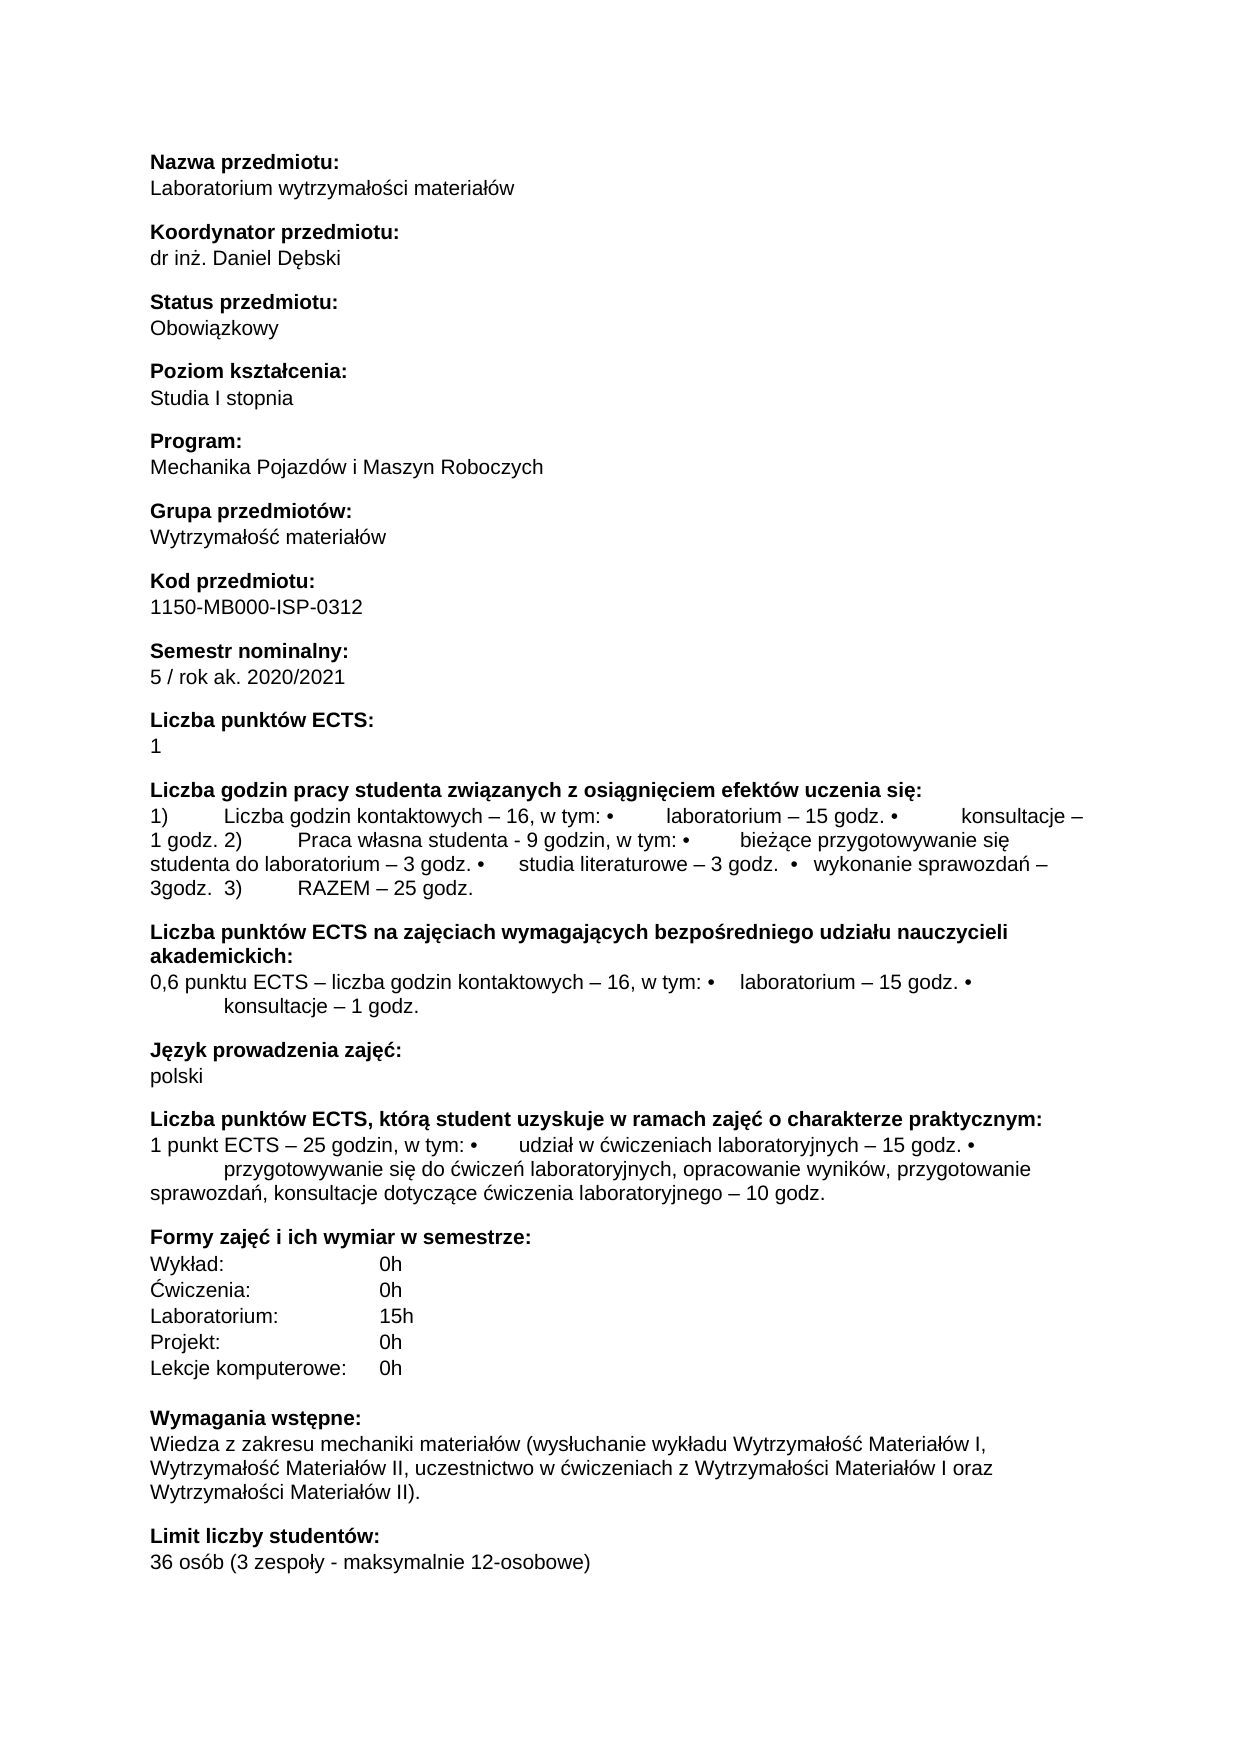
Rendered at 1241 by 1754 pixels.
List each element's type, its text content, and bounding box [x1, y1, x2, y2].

text Liczba punktów ECTS: [150, 708, 1090, 732]
text Status przedmiotu: [150, 289, 1090, 313]
text Grupa przedmiotów: [150, 499, 1090, 523]
table_header Wykład: [140, 1252, 367, 1276]
text Obowiązkowy [150, 316, 1090, 339]
table_cell 0h [369, 1276, 597, 1302]
text polski [150, 1063, 1090, 1087]
table_cell Ćwiczenia: [140, 1278, 367, 1302]
text Semestr nominalny: [150, 638, 1090, 662]
table_cell Projekt: [140, 1330, 367, 1354]
text 1) Liczba godzin kontaktowych – 16, w tym: • laboratorium – 15 godz. • konsultacje – 1 godz. 2) Praca własna studenta - 9 godzin, w tym: • bieżące przygotowywanie się studenta do laboratorium – 3 godz. • studia literaturowe – 3 godz. • wykonanie sprawozdań – 3godz. 3) RAZEM – 25 godz. [150, 804, 1090, 900]
text Język prowadzenia zajęć: [150, 1037, 1090, 1061]
text 5 / rok ak. 2020/2021 [150, 664, 1090, 688]
text dr inż. Daniel Dębski [150, 246, 1090, 270]
text Laboratorium wytrzymałości materiałów [150, 176, 1090, 200]
text Liczba punktów ECTS, którą student uzyskuje w ramach zajęć o charakterze praktycznym: [150, 1107, 1090, 1131]
text Nazwa przedmiotu: [150, 150, 1090, 174]
text Koordynator przedmiotu: [150, 220, 1090, 244]
text 1150-MB000-ISP-0312 [150, 595, 1090, 619]
text Poziom kształcenia: [150, 359, 1090, 383]
text Wiedza z zakresu mechaniki materiałów (wysłuchanie wykładu Wytrzymałość Materiałów I, Wytrzymałość Materiałów II, uczestnictwo w ćwiczeniach z Wytrzymałości Materiałów I oraz Wytrzymałości Materiałów II). [150, 1432, 1090, 1504]
text 0,6 punktu ECTS – liczba godzin kontaktowych – 16, w tym: • laboratorium – 15 godz. • konsultacje – 1 godz. [150, 970, 1090, 1018]
text 36 osób (3 zespoły - maksymalnie 12-osobowe) [150, 1549, 1090, 1573]
text Liczba punktów ECTS na zajęciach wymagających bezpośredniego udziału nauczycieli akademickich: [150, 920, 1090, 968]
text Wymagania wstępne: [150, 1406, 1090, 1430]
table_cell 15h [369, 1302, 597, 1328]
table_cell 0h [369, 1354, 597, 1380]
text Program: [150, 429, 1090, 453]
text Limit liczby studentów: [150, 1523, 1090, 1547]
table_cell Lekcje komputerowe: [140, 1356, 367, 1380]
table_header 0h [369, 1252, 597, 1276]
text Studia I stopnia [150, 385, 1090, 409]
text Liczba godzin pracy studenta związanych z osiągnięciem efektów uczenia się: [150, 778, 1090, 802]
table_cell Laboratorium: [140, 1304, 367, 1328]
table_cell 0h [369, 1328, 597, 1354]
text Kod przedmiotu: [150, 569, 1090, 593]
text Wytrzymałość materiałów [150, 525, 1090, 549]
text 1 [150, 734, 1090, 758]
text 1 punkt ECTS – 25 godzin, w tym: • udział w ćwiczeniach laboratoryjnych – 15 godz. • przygotowywanie się do ćwiczeń laboratoryjnych, opracowanie wyników, przygotowanie sprawozdań, konsultacje dotyczące ćwiczenia laboratoryjnego – 10 godz. [150, 1133, 1090, 1205]
text Formy zajęć i ich wymiar w semestrze: [150, 1225, 1090, 1249]
text Mechanika Pojazdów i Maszyn Roboczych [150, 455, 1090, 479]
